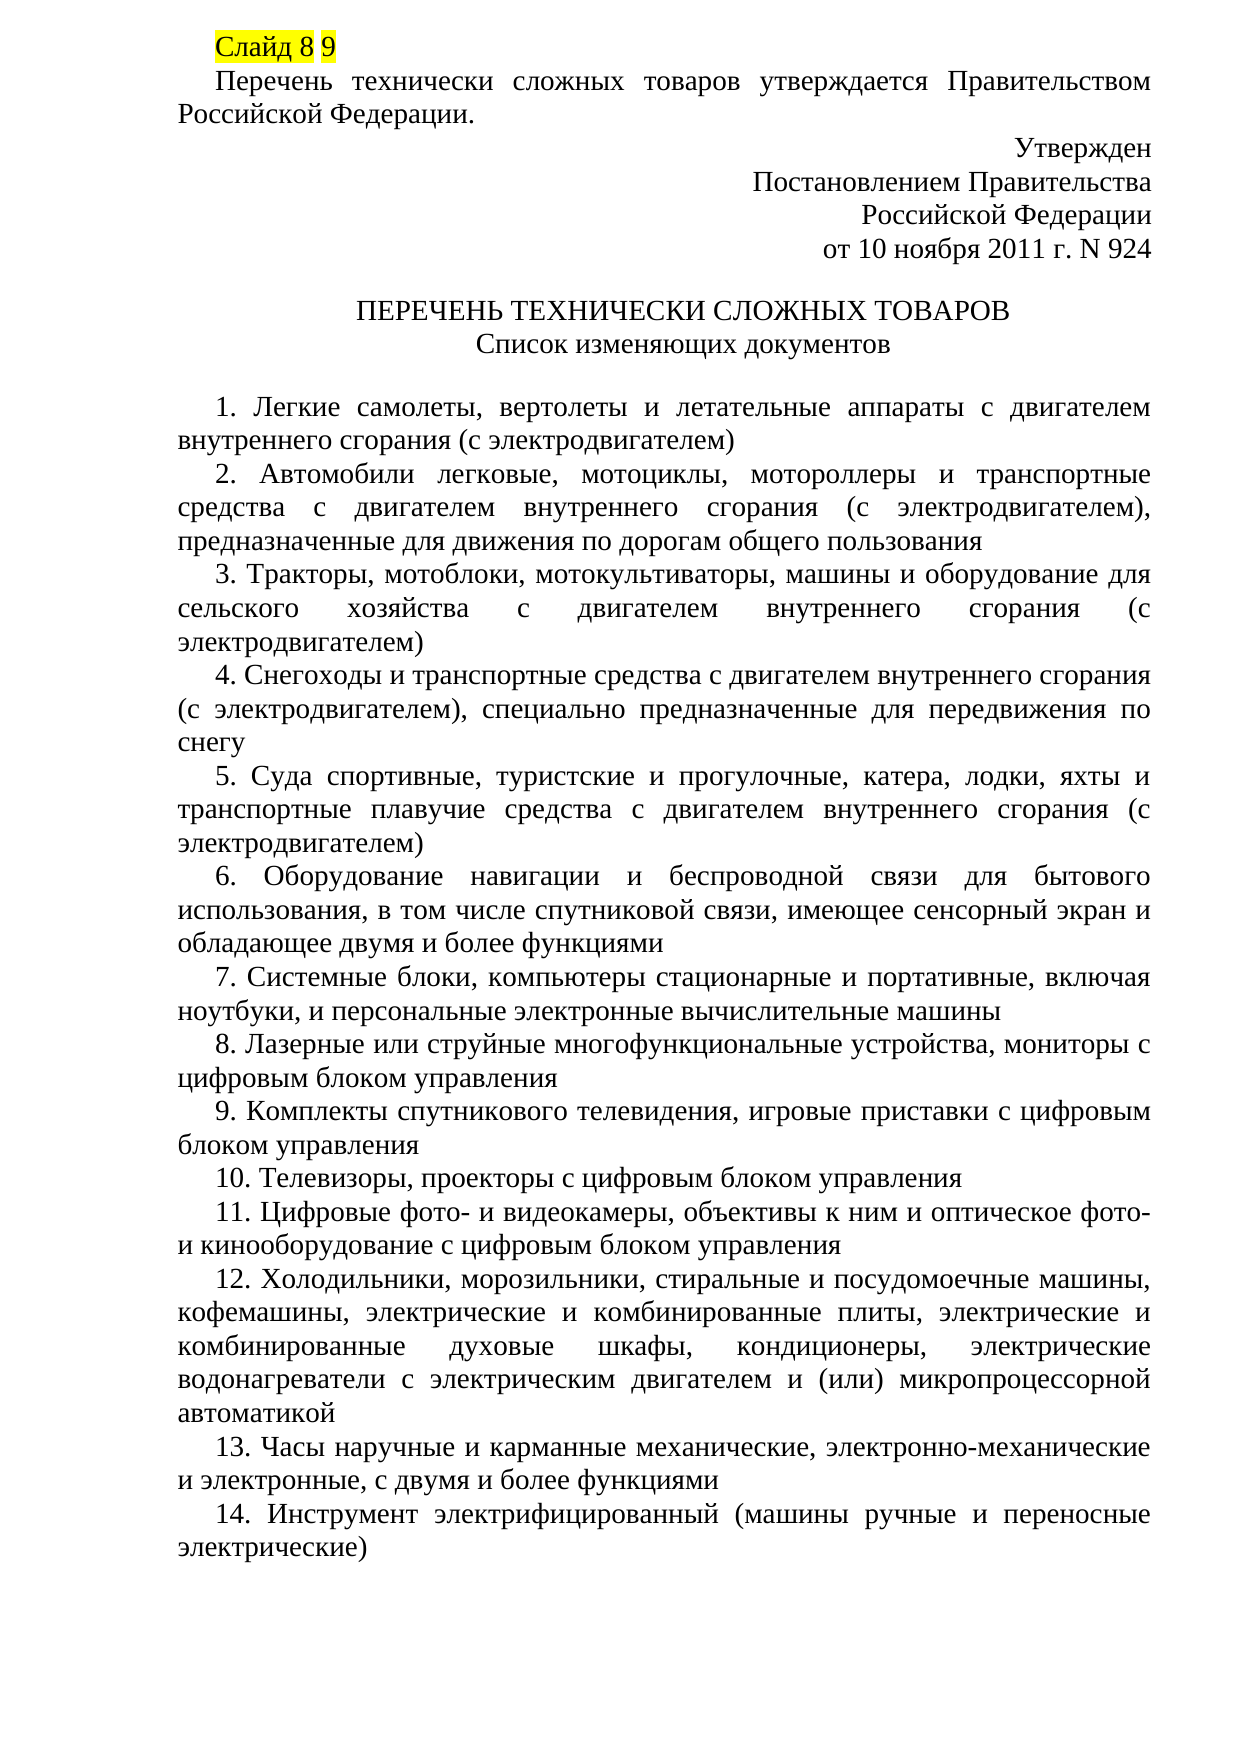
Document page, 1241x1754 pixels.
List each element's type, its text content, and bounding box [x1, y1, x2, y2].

text Утвержден [177, 130, 1152, 164]
text от 10 ноября 2011 г. N 924 [177, 231, 1152, 264]
text 3. Тракторы, мотоблоки, мотокультиваторы, машины и оборудование для сельского хозяйства с двигателем внутреннего сгорания (с электродвигателем) [177, 557, 1152, 657]
text 9. Комплекты спутникового телевидения, игровые приставки с цифровым блоком управления [177, 1093, 1152, 1160]
text Список изменяющих документов [177, 327, 1152, 360]
text Перечень технически сложных товаров утверждается Правительством Российской Федерации. [177, 63, 1152, 130]
text 6. Оборудование навигации и беспроводной связи для бытового использования, в том числе спутниковой связи, имеющее сенсорный экран и обладающее двумя и более функциями [177, 858, 1152, 959]
text 10. Телевизоры, проекторы с цифровым блоком управления [177, 1160, 1152, 1194]
text 4. Снегоходы и транспортные средства с двигателем внутреннего сгорания (с электродвигателем), специально предназначенные для передвижения по снегу [177, 657, 1152, 758]
text 1. Легкие самолеты, вертолеты и летательные аппараты с двигателем внутреннего сгорания (с электродвигателем) [177, 389, 1152, 456]
text 2. Автомобили легковые, мотоциклы, мотороллеры и транспортные средства с двигателем внутреннего сгорания (с электродвигателем), предназначенные для движения по дорогам общего пользования [177, 456, 1152, 557]
text Слайд 8 9 [177, 29, 1152, 63]
text 7. Системные блоки, компьютеры стационарные и портативные, включая ноутбуки, и персональные электронные вычислительные машины [177, 959, 1152, 1026]
text 5. Суда спортивные, туристские и прогулочные, катера, лодки, яхты и транспортные плавучие средства с двигателем внутреннего сгорания (с электродвигателем) [177, 758, 1152, 858]
text 8. Лазерные или струйные многофункциональные устройства, мониторы с цифровым блоком управления [177, 1026, 1152, 1093]
text Постановлением Правительства [177, 164, 1152, 197]
text ПЕРЕЧЕНЬ ТЕХНИЧЕСКИ СЛОЖНЫХ ТОВАРОВ [177, 293, 1152, 327]
text Российской Федерации [177, 197, 1152, 231]
text 13. Часы наручные и карманные механические, электронно-механические и электронные, с двумя и более функциями [177, 1429, 1152, 1496]
text 12. Холодильники, морозильники, стиральные и посудомоечные машины, кофемашины, электрические и комбинированные плиты, электрические и комбинированные духовые шкафы, кондиционеры, электрические водонагреватели с электрическим двигателем и (или) микропроцессорной автоматикой [177, 1261, 1152, 1429]
text 14. Инструмент электрифицированный (машины ручные и переносные электрические) [177, 1496, 1152, 1563]
text 11. Цифровые фото- и видеокамеры, объективы к ним и оптическое фото- и кинооборудование с цифровым блоком управления [177, 1194, 1152, 1261]
